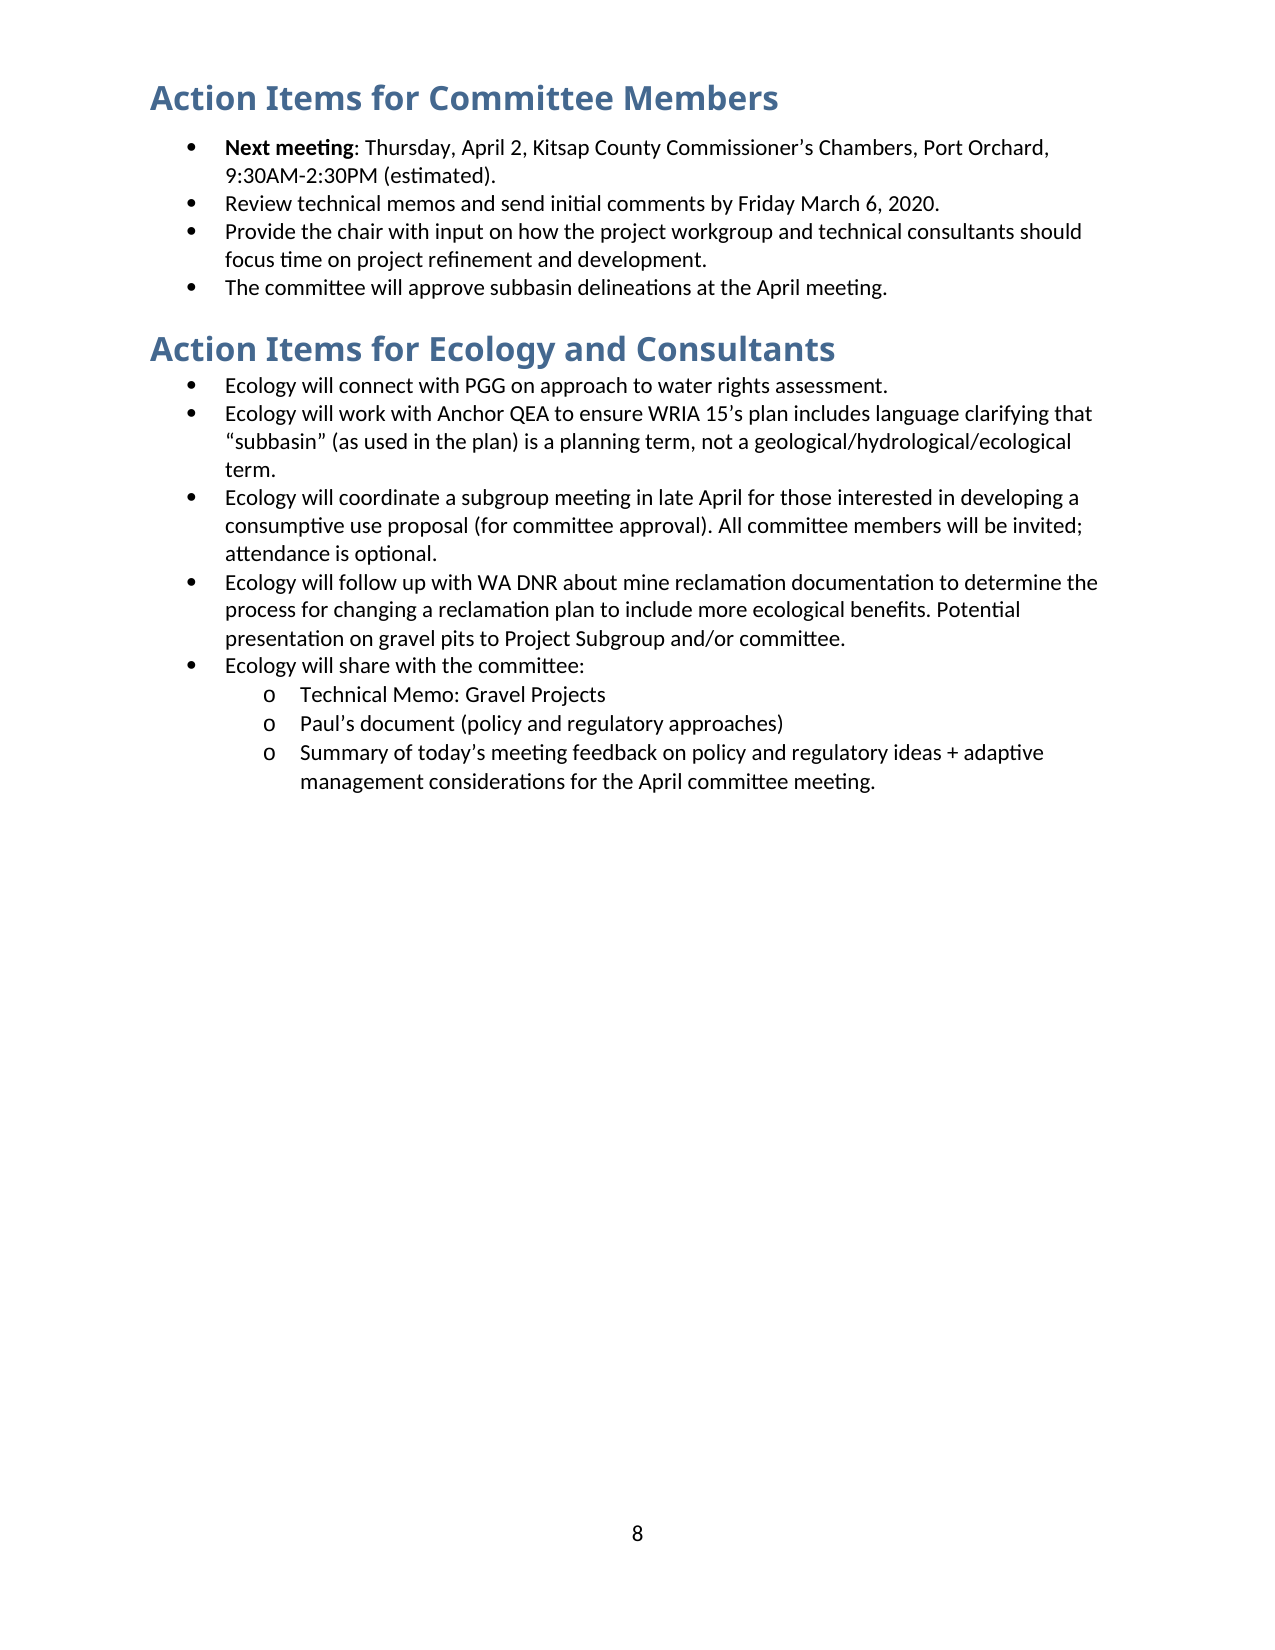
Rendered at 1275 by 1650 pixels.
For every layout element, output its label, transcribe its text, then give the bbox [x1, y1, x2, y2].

list Review technical memos and send initial comments by Friday March 6, 2020. [187, 189, 1125, 217]
list Ecology will share with the committee: [187, 652, 1125, 680]
list Next meeting: Thursday, April 2, Kitsap County Commissioner’s Chambers, Port Orchard, 9:30AM-2:30PM (estimated). [187, 133, 1125, 189]
list Ecology will connect with PGG on approach to water rights assessment. [187, 371, 1125, 399]
list Technical Memo: Gravel Projects [262, 680, 1125, 709]
list Ecology will follow up with WA DNR about mine reclamation documentation to determine the process for changing a reclamation plan to include more ecological benefits. Potential presentation on gravel pits to Project Subgroup and/or committee. [187, 568, 1125, 652]
subtitle Action Items for Committee Members [150, 75, 1125, 120]
subtitle Action Items for Ecology and Consultants [150, 326, 1125, 371]
list The committee will approve subbasin delineations at the April meeting. [187, 273, 1125, 301]
list Paul’s document (policy and regulatory approaches) [262, 709, 1125, 738]
list Ecology will coordinate a subgroup meeting in late April for those interested in developing a consumptive use proposal (for committee approval). All committee members will be invited; attendance is optional. [187, 483, 1125, 568]
list Ecology will work with Anchor QEA to ensure WRIA 15’s plan includes language clarifying that “subbasin” (as used in the plan) is a planning term, not a geological/hydrological/ecological term. [187, 399, 1125, 483]
list Summary of today’s meeting feedback on policy and regulatory ideas + adaptive management considerations for the April committee meeting. [262, 738, 1125, 795]
list Provide the chair with input on how the project workgroup and technical consultants should focus time on project refinement and development. [187, 217, 1125, 273]
